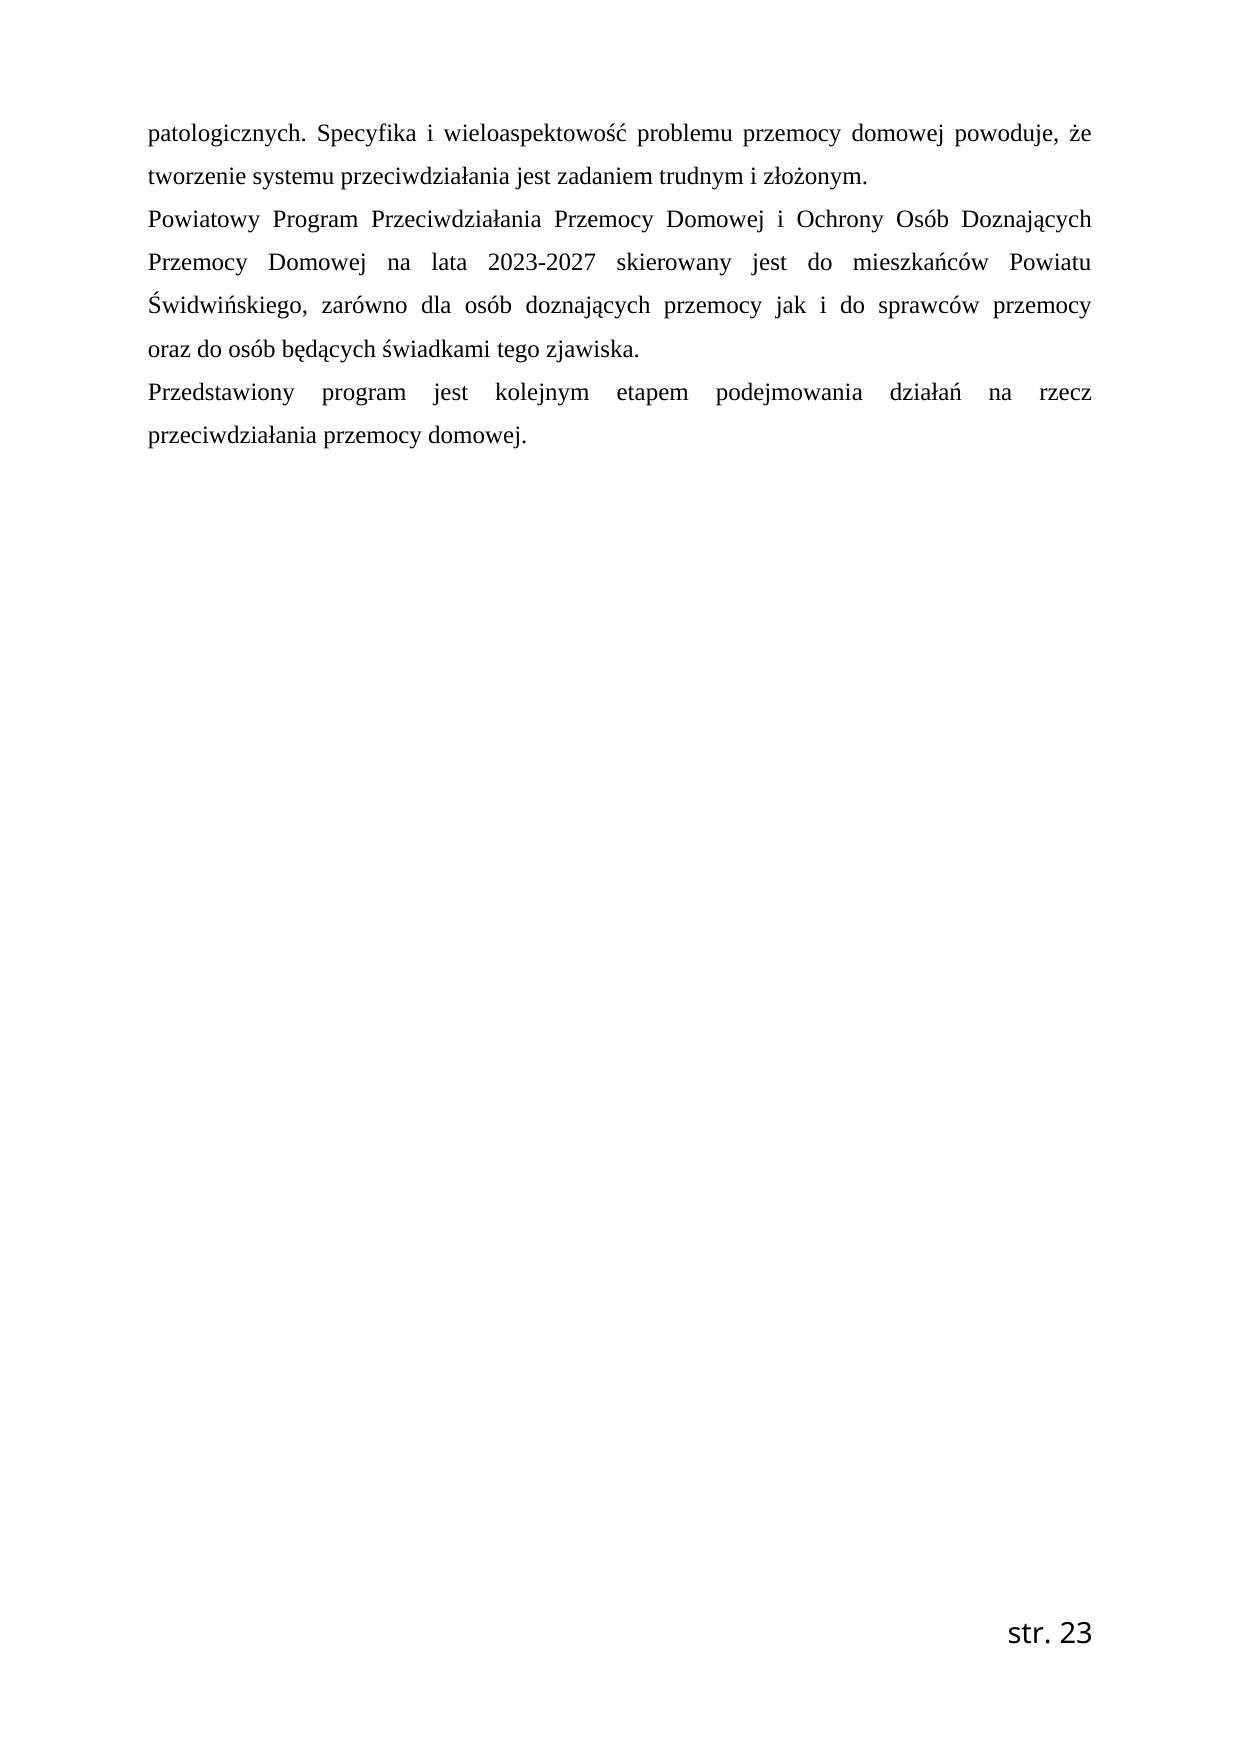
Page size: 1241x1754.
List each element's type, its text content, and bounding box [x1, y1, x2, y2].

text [148, 118, 1092, 190]
text Powiatowy Program Przeciwdziałania Przemocy Domowej i Ochrony Osób Doznających Przemocy Domowej na lata 2023-2027 skierowany jest do mieszkańców Powiatu Świdwińskiego, zarówno dla osób doznających przemocy jak i do sprawców przemocy oraz do osób będących świadkami tego zjawiska. [148, 204, 1092, 362]
text Przedstawiony program jest kolejnym etapem podejmowania działań na rzecz przeciwdziałania przemocy domowej. [148, 377, 1092, 449]
